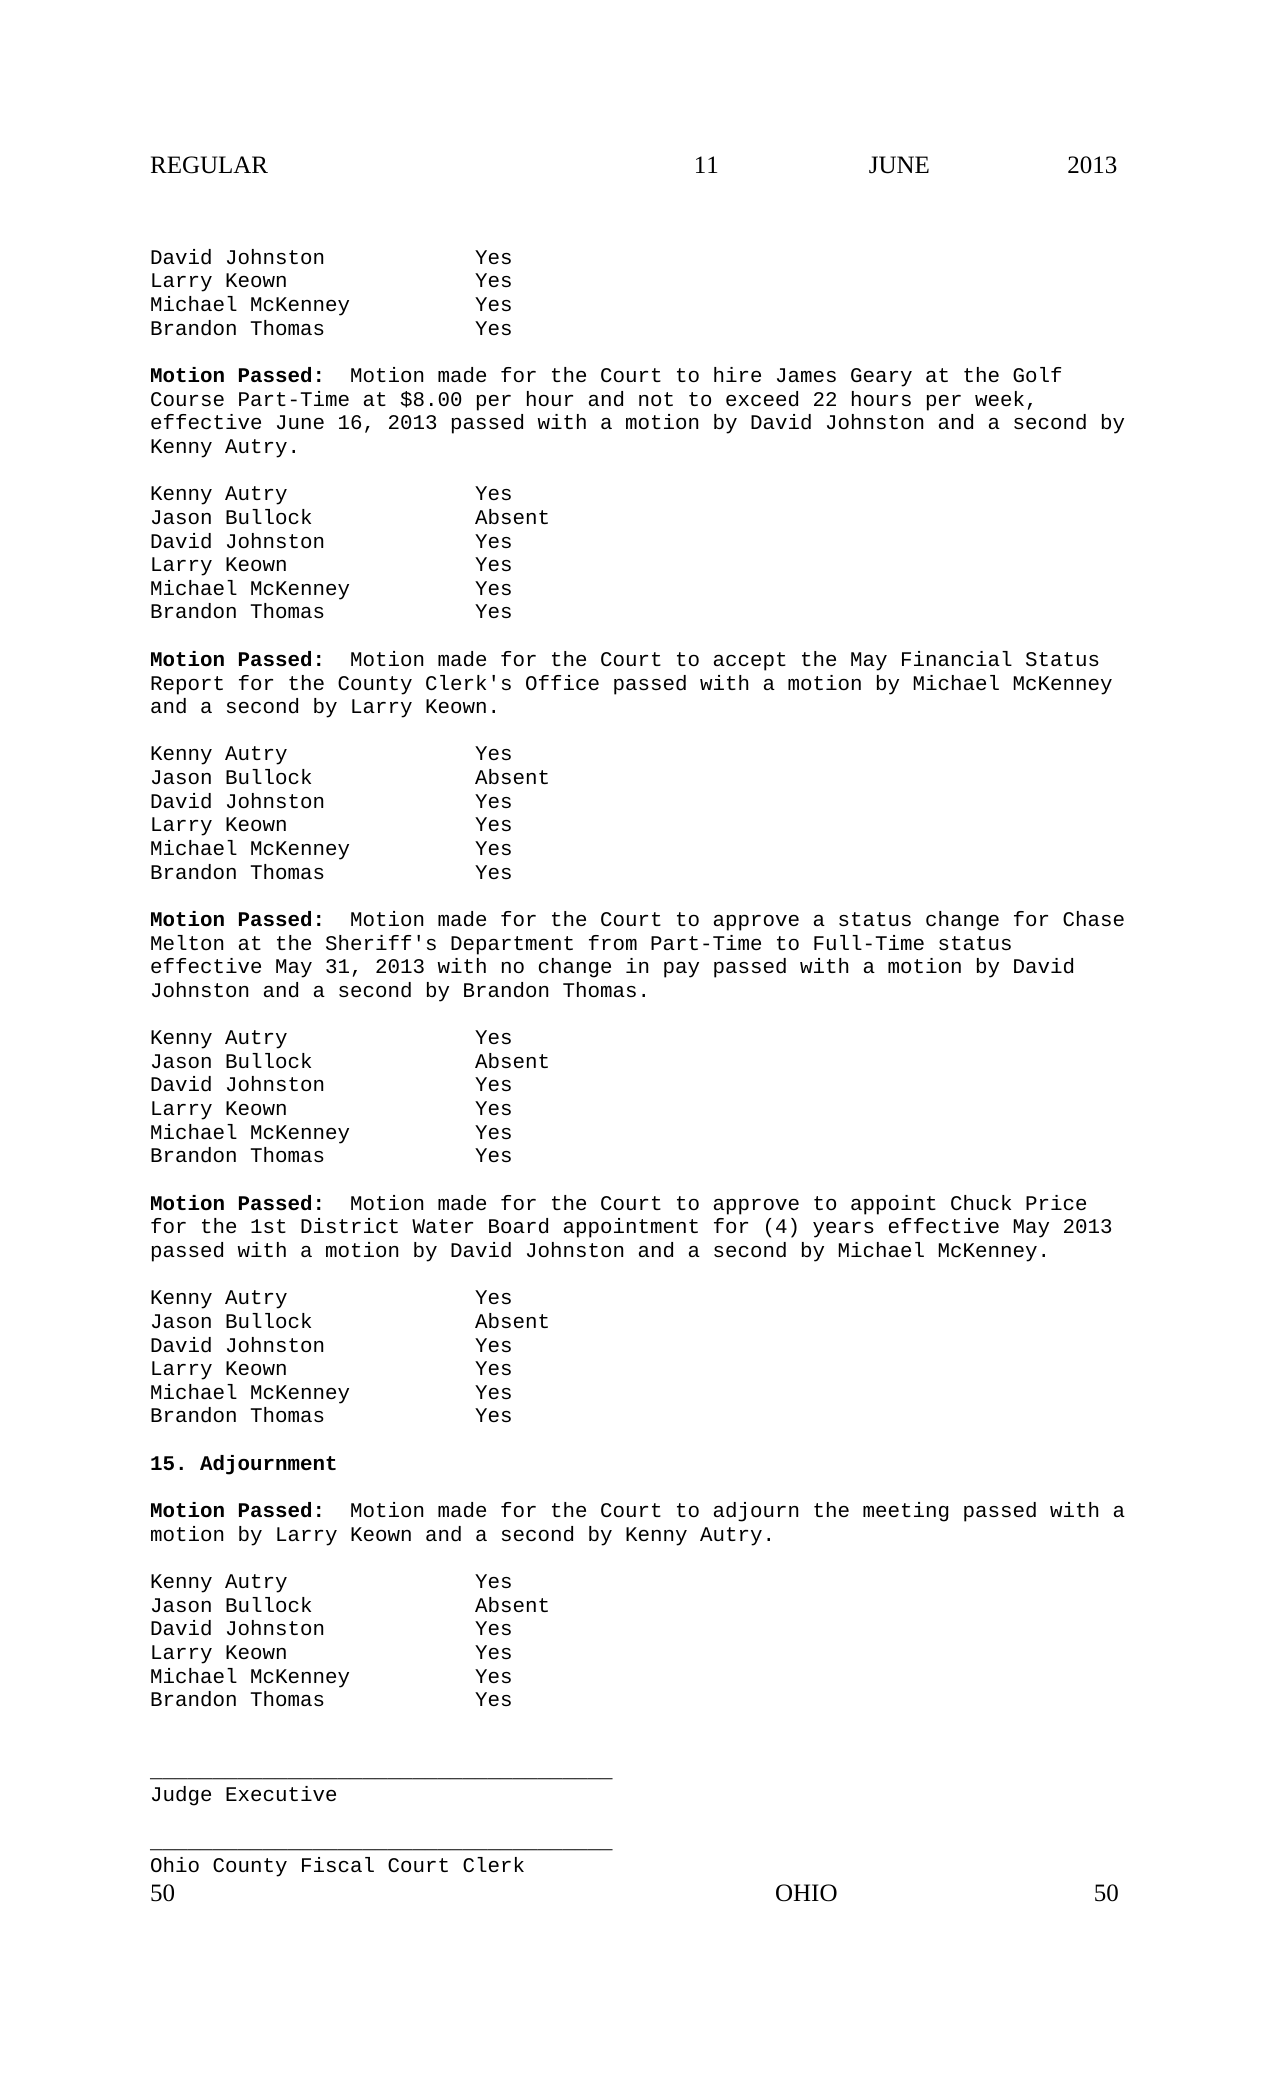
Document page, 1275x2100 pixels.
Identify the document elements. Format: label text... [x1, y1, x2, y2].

text Jason Bullock Absent [150, 1051, 1125, 1074]
text _____________________________________ [150, 1760, 1125, 1784]
text _____________________________________ [150, 1831, 1125, 1855]
text Kenny Autry Yes [150, 1027, 1125, 1051]
text Michael McKenney Yes [150, 1382, 1125, 1406]
text Michael McKenney Yes [150, 838, 1125, 862]
text Motion Passed: Motion made for the Court to approve to appoint Chuck Price for the 1st District Water Board appointment for (4) years effective May 2013 passed with a motion by David Johnston and a second by Michael McKenney. [150, 1193, 1125, 1264]
text Ohio County Fiscal Court Clerk [150, 1855, 1125, 1878]
text Brandon Thomas Yes [150, 1689, 1125, 1713]
text Brandon Thomas Yes [150, 318, 1125, 341]
text Kenny Autry Yes [150, 1571, 1125, 1595]
text Michael McKenney Yes [150, 294, 1125, 318]
text Michael McKenney Yes [150, 578, 1125, 602]
text Larry Keown Yes [150, 271, 1125, 294]
text Kenny Autry Yes [150, 743, 1125, 767]
text Judge Executive [150, 1784, 1125, 1807]
text Jason Bullock Absent [150, 1311, 1125, 1334]
text David Johnston Yes [150, 791, 1125, 814]
text Michael McKenney Yes [150, 1122, 1125, 1145]
text Kenny Autry Yes [150, 483, 1125, 507]
text Brandon Thomas Yes [150, 862, 1125, 885]
text Larry Keown Yes [150, 814, 1125, 838]
text Motion Passed: Motion made for the Court to hire James Geary at the Golf Course Part-Time at $8.00 per hour and not to exceed 22 hours per week, effective June 16, 2013 passed with a motion by David Johnston and a second by Kenny Autry. [150, 365, 1125, 460]
text Motion Passed: Motion made for the Court to adjourn the meeting passed with a motion by Larry Keown and a second by Kenny Autry. [150, 1500, 1125, 1547]
text Kenny Autry Yes [150, 1287, 1125, 1311]
text David Johnston Yes [150, 247, 1125, 271]
text Larry Keown Yes [150, 1098, 1125, 1122]
text Michael McKenney Yes [150, 1666, 1125, 1689]
text Brandon Thomas Yes [150, 1406, 1125, 1429]
text Larry Keown Yes [150, 1358, 1125, 1382]
text Brandon Thomas Yes [150, 602, 1125, 625]
text Jason Bullock Absent [150, 767, 1125, 791]
text 50 OHIO 50 [150, 1878, 1121, 1907]
text David Johnston Yes [150, 1334, 1125, 1358]
text David Johnston Yes [150, 1074, 1125, 1098]
text Jason Bullock Absent [150, 1595, 1125, 1618]
text Motion Passed: Motion made for the Court to accept the May Financial Status Report for the County Clerk's Office passed with a motion by Michael McKenney and a second by Larry Keown. [150, 649, 1125, 720]
text 15. Adjournment [150, 1453, 1125, 1476]
text Larry Keown Yes [150, 1642, 1125, 1666]
text Jason Bullock Absent [150, 507, 1125, 531]
text Brandon Thomas Yes [150, 1145, 1125, 1169]
text Motion Passed: Motion made for the Court to approve a status change for Chase Melton at the Sheriff's Department from Part-Time to Full-Time status effective May 31, 2013 with no change in pay passed with a motion by David Johnston and a second by Brandon Thomas. [150, 909, 1125, 1003]
text REGULAR 11 JUNE 2013 [150, 150, 1125, 179]
text Larry Keown Yes [150, 554, 1125, 578]
text David Johnston Yes [150, 531, 1125, 554]
text David Johnston Yes [150, 1618, 1125, 1642]
